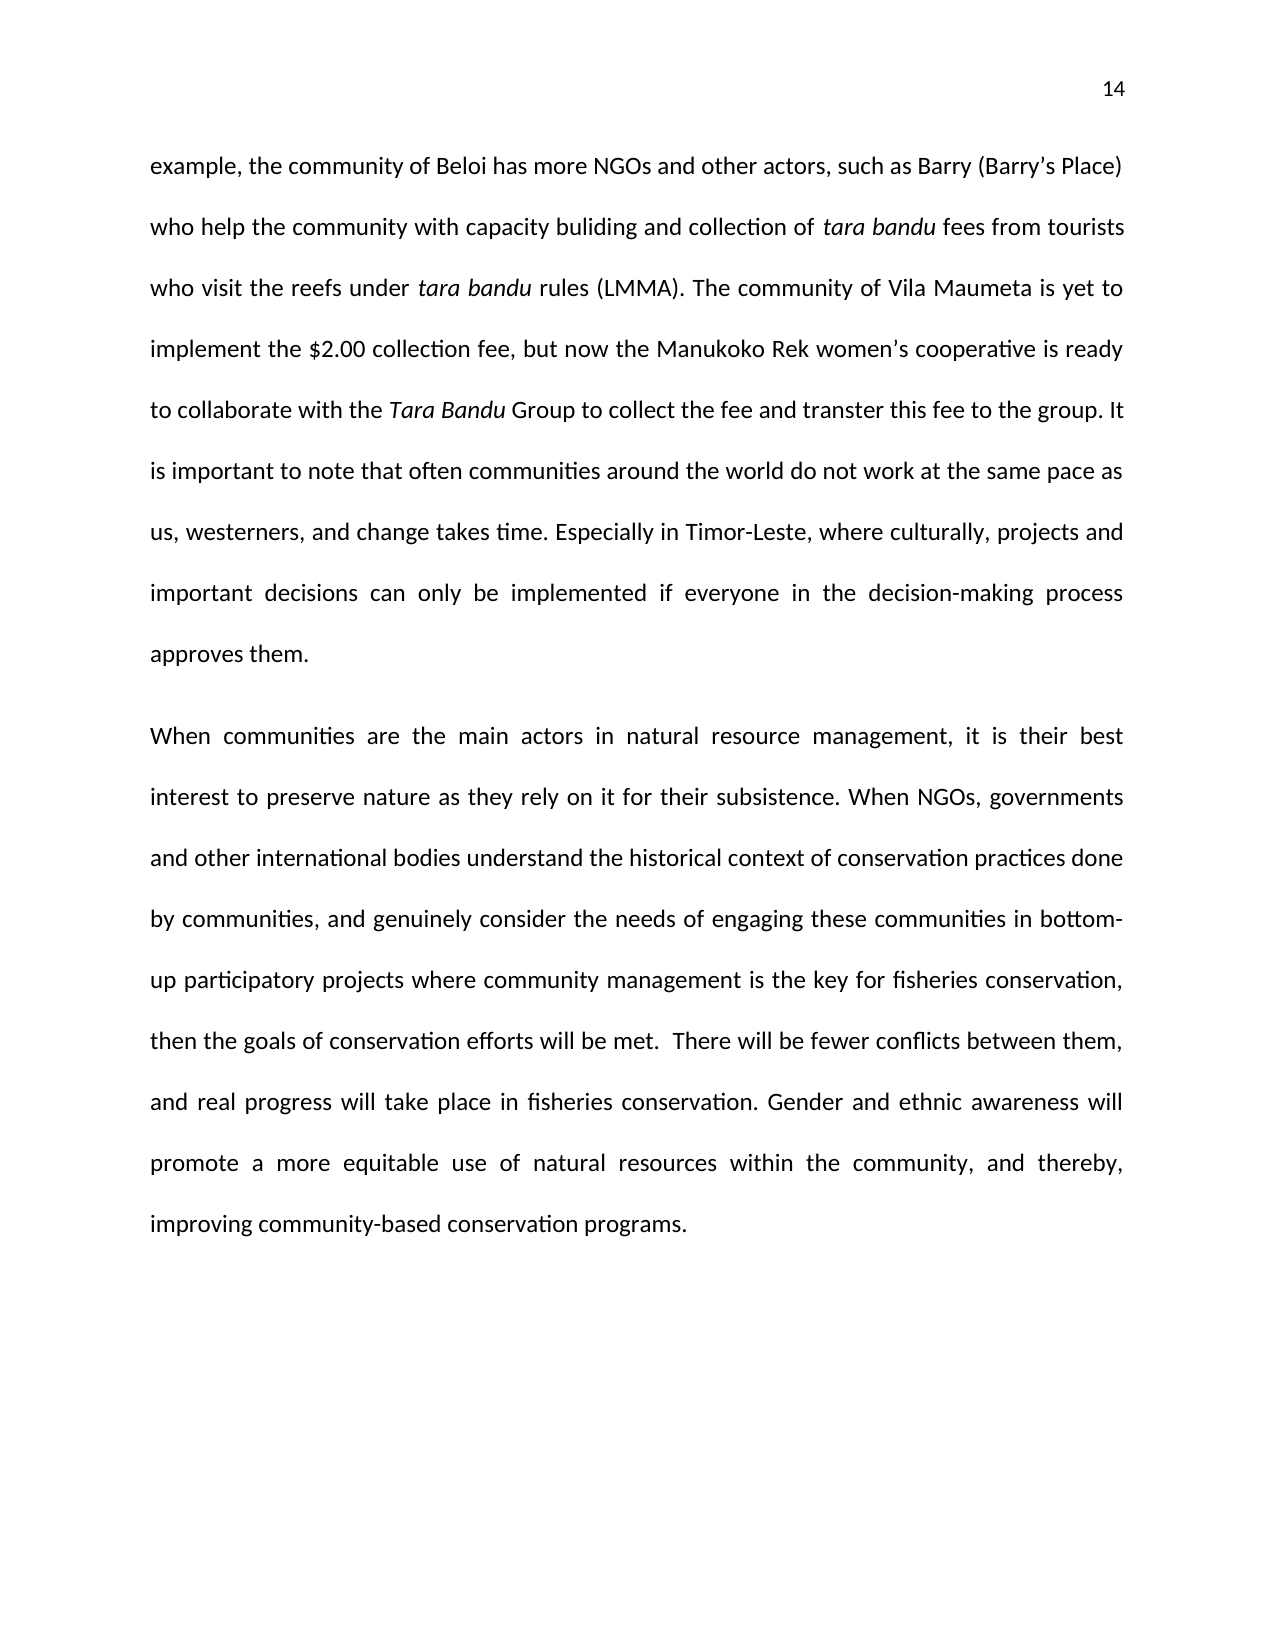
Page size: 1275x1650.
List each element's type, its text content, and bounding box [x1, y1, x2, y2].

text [150, 150, 1125, 669]
text When communities are the main actors in natural resource management, it is their best interest to preserve nature as they rely on it for their subsistence. When NGOs, governments and other international bodies understand the historical context of conservation practices done by communities, and genuinely consider the needs of engaging these communities in bottom-up participatory projects where community management is the key for fisheries conservation, then the goals of conservation efforts will be met. There will be fewer conflicts between them, and real progress will take place in fisheries conservation. Gender and ethnic awareness will promote a more equitable use of natural resources within the community, and thereby, improving community-based conservation programs. [150, 720, 1125, 1239]
